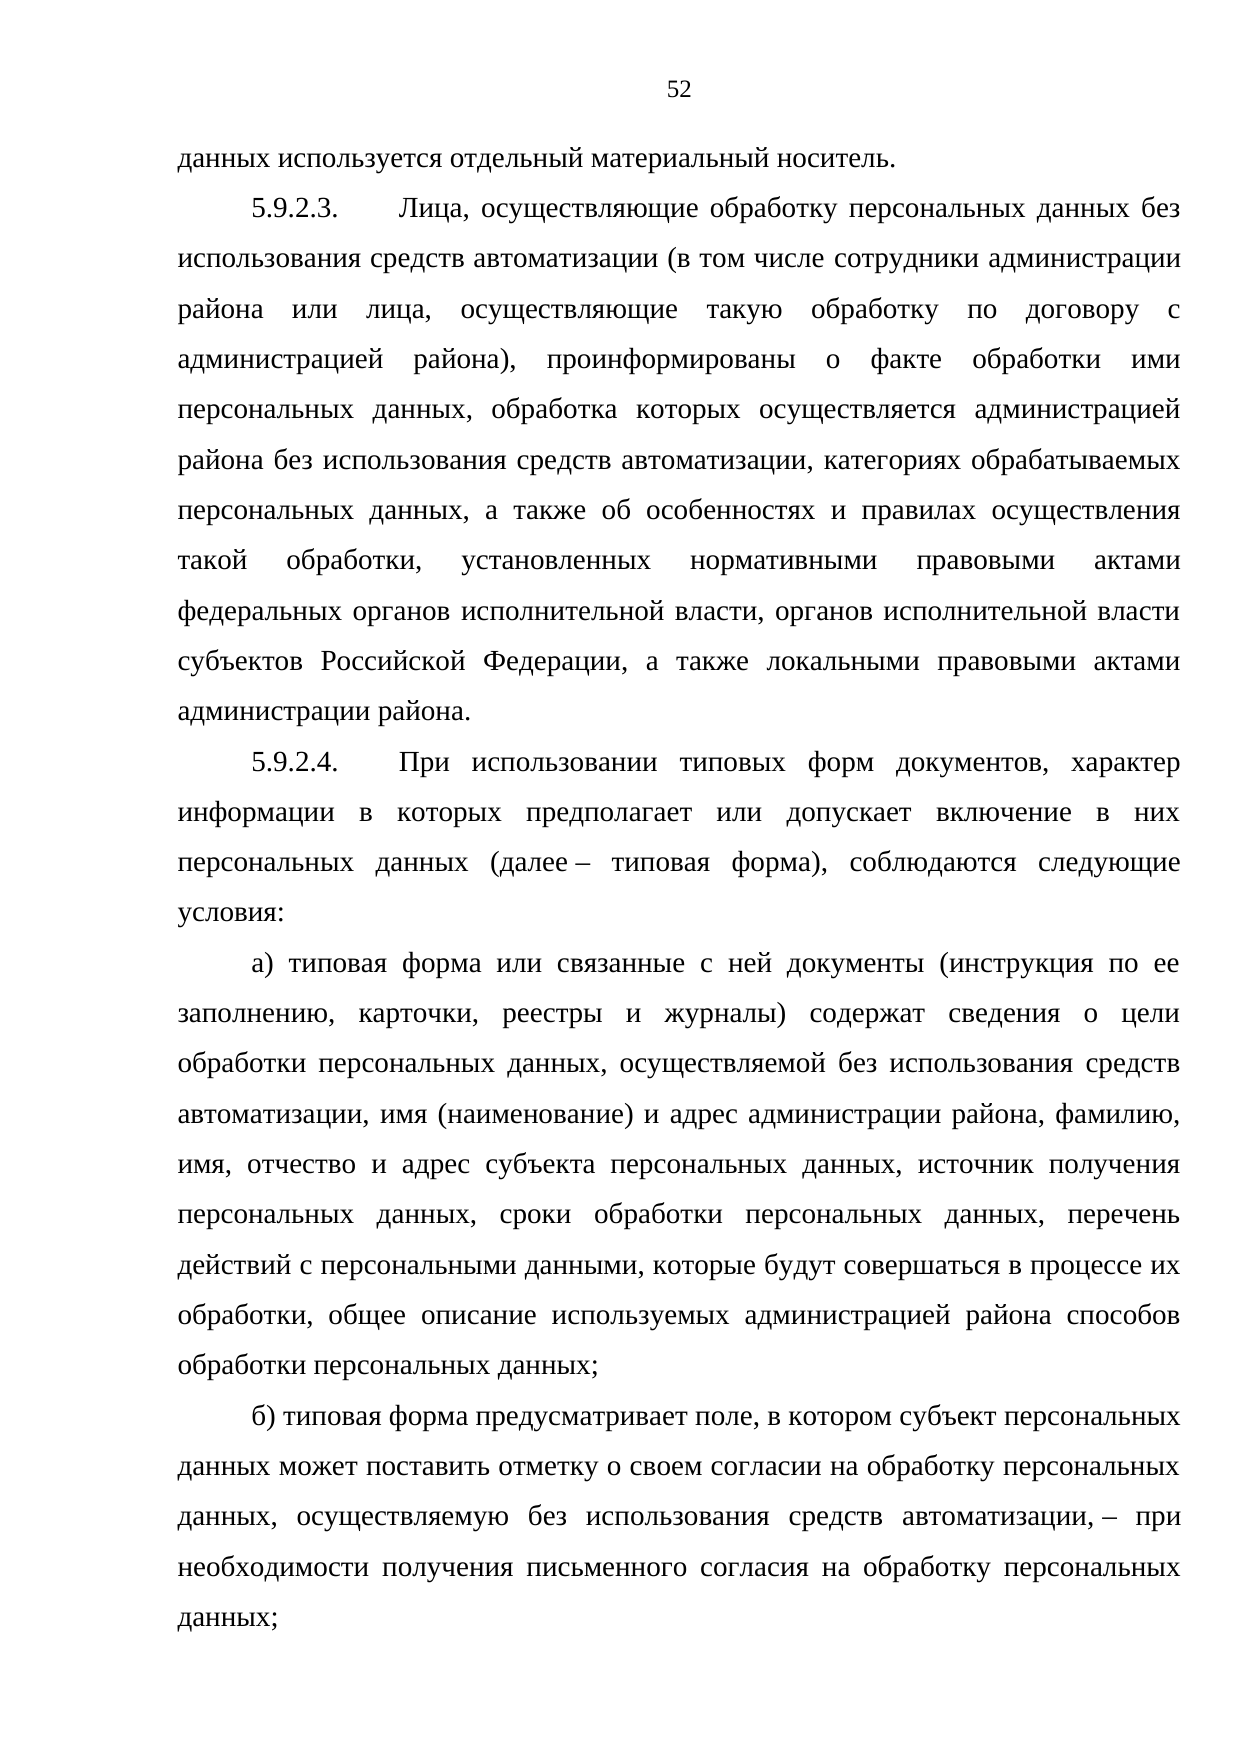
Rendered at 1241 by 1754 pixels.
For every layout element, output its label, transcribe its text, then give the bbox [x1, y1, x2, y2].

list При использовании типовых форм документов, характер информации в которых предполагает или допускает включение в них персональных данных (далее – типовая форма), соблюдаются следующие условия: [177, 744, 1181, 928]
text а) типовая форма или связанные с ней документы (инструкция по ее заполнению, карточки, реестры и журналы) содержат сведения о цели обработки персональных данных, осуществляемой без использования средств автоматизации, имя (наименование) и адрес администрации района, фамилию, имя, отчество и адрес субъекта персональных данных, источник получения персональных данных, сроки обработки персональных данных, перечень действий с персональными данными, которые будут совершаться в процессе их обработки, общее описание используемых администрацией района способов обработки персональных данных; [177, 945, 1181, 1381]
list Лица, осуществляющие обработку персональных данных без использования средств автоматизации (в том числе сотрудники администрации района или лица, осуществляющие такую обработку по договору с администрацией района), проинформированы о факте обработки ими персональных данных, обработка которых осуществляется администрацией района без использования средств автоматизации, категориях обрабатываемых персональных данных, а также об особенностях и правилах осуществления такой обработки, установленных нормативными правовыми актами федеральных органов исполнительной власти, органов исполнительной власти субъектов Российской Федерации, а также локальными правовыми актами администрации района. [177, 190, 1181, 727]
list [177, 140, 1181, 173]
text б) типовая форма предусматривает поле, в котором субъект персональных данных может поставить отметку о своем согласии на обработку персональных данных, осуществляемую без использования средств автоматизации, – при необходимости получения письменного согласия на обработку персональных данных; [177, 1398, 1181, 1632]
